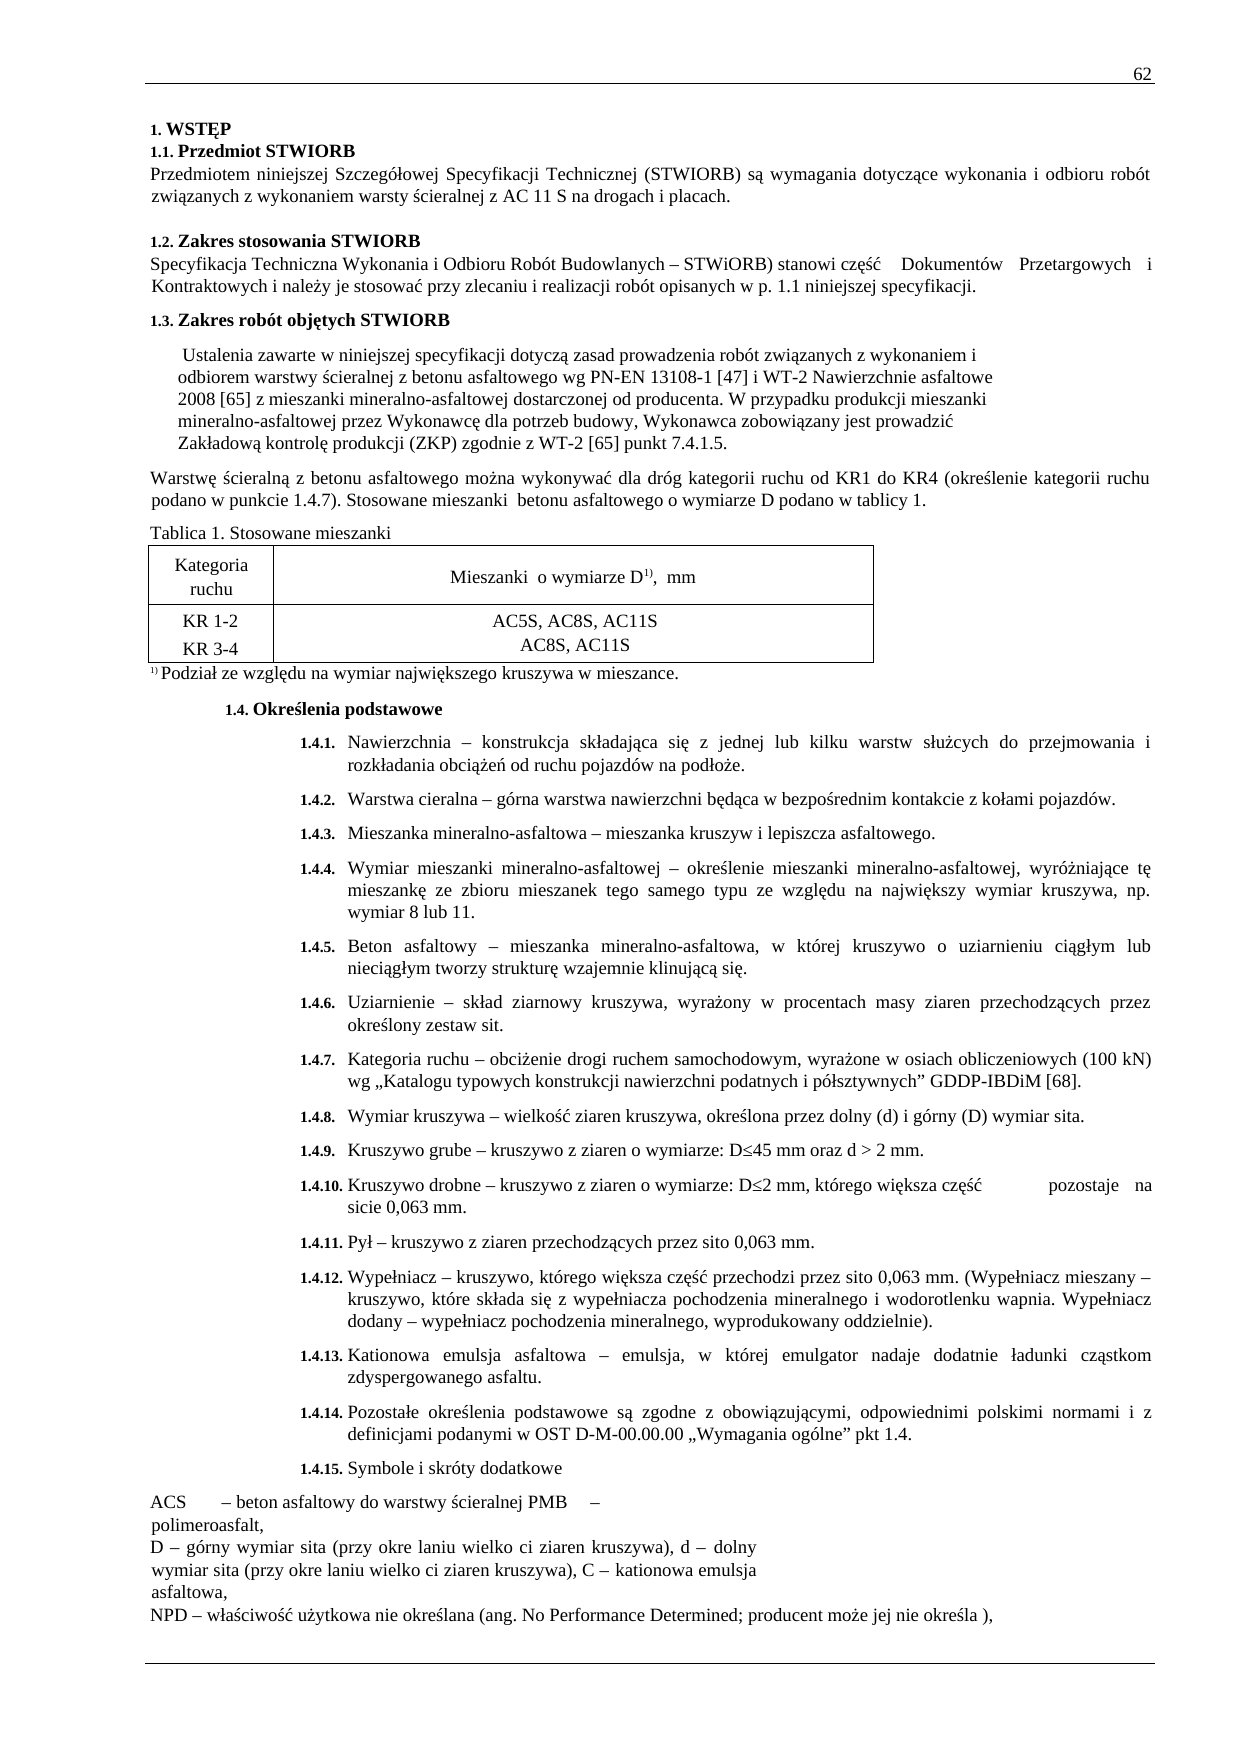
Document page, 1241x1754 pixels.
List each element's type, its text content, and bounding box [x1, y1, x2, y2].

list Symbole i skróty dodatkowe [300, 1457, 1152, 1478]
text Przedmiotem niniejszej Szczegółowej Specyfikacji Technicznej (STWIORB) są wymagania dotyczące wykonania i odbioru robót związanych z wykonaniem warsty ścieralnej z AC 11 S na drogach i placach. [150, 163, 1152, 207]
list Uziarnienie – skład ziarnowy kruszywa, wyrażony w procentach masy ziaren przechodzących przez określony zestaw sit. [300, 991, 1152, 1035]
list Wymiar mieszanki mineralno-asfaltowej – określenie mieszanki mineralno-asfaltowej, wyróżniające tę mieszankę ze zbioru mieszanek tego samego typu ze względu na największy wymiar kruszywa, np. wymiar 8 lub 11. [300, 857, 1152, 923]
list Określenia podstawowe [225, 698, 1015, 719]
text D – górny wymiar sita (przy okre laniu wielko ci ziaren kruszywa), d – dolny wymiar sita (przy okre laniu wielko ci ziaren kruszywa), C – kationowa emulsja asfaltowa, [150, 1536, 756, 1602]
list Zakres stosowania STWIORB [150, 230, 1015, 252]
list Kategoria ruchu – obciżenie drogi ruchem samochodowym, wyrażone w osiach obliczeniowych (100 kN) wg „Katalogu typowych konstrukcji nawierzchni podatnych i półsztywnych” GDDP-IBDiM [68]. [300, 1048, 1152, 1092]
list Pozostałe określenia podstawowe są zgodne z obowiązującymi, odpowiednimi polskimi normami i z definicjami podanymi w OST D-M-00.00.00 „Wymagania ogólne” pkt 1.4. [300, 1401, 1152, 1444]
list Kruszywo grube – kruszywo z ziaren o wymiarze: D≤45 mm oraz d > 2 mm. [300, 1139, 1152, 1161]
list Nawierzchnia – konstrukcja składająca się z jednej lub kilku warstw służcych do przejmowania i rozkładania obciążeń od ruchu pojazdów na podłoże. [300, 731, 1152, 775]
list Wypełniacz – kruszywo, którego większa część przechodzi przez sito 0,063 mm. (Wypełniacz mieszany – kruszywo, które składa się z wypełniacza pochodzenia mineralnego i wodorotlenku wapnia. Wypełniacz dodany – wypełniacz pochodzenia mineralnego, wyprodukowany oddzielnie). [300, 1266, 1152, 1331]
list Pył – kruszywo z ziaren przechodzących przez sito 0,063 mm. [300, 1231, 1152, 1252]
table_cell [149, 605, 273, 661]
list Kationowa emulsja asfaltowa – emulsja, w której emulgator nadaje dodatnie ładunki cząstkom zdyspergowanego asfaltu. [300, 1344, 1152, 1388]
list Kruszywo drobne – kruszywo z ziaren o wymiarze: D≤2 mm, którego większa część pozostaje na sicie 0,063 mm. [300, 1174, 1152, 1217]
text ACS – beton asfaltowy do warstwy ścieralnej PMB – polimeroasfalt, [150, 1491, 634, 1535]
list Warstwa cieralna – górna warstwa nawierzchni będąca w bezpośrednim kontakcie z kołami pojazdów. [300, 788, 1152, 809]
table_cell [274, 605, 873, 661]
text Ustalenia zawarte w niniejszej specyfikacji dotyczą zasad prowadzenia robót związanych z wykonaniem i odbiorem warstwy ścieralnej z betonu asfaltowego wg PN-EN 13108-1 [47] i WT-2 Nawierzchnie asfaltowe 2008 [65] z mieszanki mineralno-asfaltowej dostarczonej od producenta. W przypadku produkcji mieszanki mineralno-asfaltowej przez Wykonawcę dla potrzeb budowy, Wykonawca zobowiązany jest prowadzić Zakładową kontrolę produkcji (ZKP) zgodnie z WT-2 [65] punkt 7.4.1.5. [178, 343, 1015, 454]
list Mieszanka mineralno-asfaltowa – mieszanka kruszyw i lepiszcza asfaltowego. [300, 822, 1152, 844]
list Beton asfaltowy – mieszanka mineralno-asfaltowa, w której kruszywo o uziarnieniu ciągłym lub nieciągłym tworzy strukturę wzajemnie klinującą się. [300, 935, 1152, 979]
text NPD – właściwość użytkowa nie określana (ang. No Performance Determined; producent może jej nie określa ), [150, 1603, 1013, 1625]
text Tablica 1. Stosowane mieszanki [150, 522, 1152, 544]
text Warstwę ścieralną z betonu asfaltowego można wykonywać dla dróg kategorii ruchu od KR1 do KR4 (określenie kategorii ruchu podano w punkcie 1.4.7). Stosowane mieszanki betonu asfaltowego o wymiarze D podano w tablicy 1. [150, 467, 1152, 510]
text Specyfikacja Techniczna Wykonania i Odbioru Robót Budowlanych – STWiORB) stanowi część Dokumentów Przetargowych i Kontraktowych i należy je stosować przy zlecaniu i realizacji robót opisanych w p. 1.1 niniejszej specyfikacji. [150, 253, 1152, 297]
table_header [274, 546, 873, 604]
list Zakres robót objętych STWIORB [150, 309, 1015, 331]
list Podział ze względu na wymiar największego kruszywa w mieszance. [150, 662, 1152, 684]
list Wymiar kruszywa – wielkość ziaren kruszywa, określona przez dolny (d) i górny (D) wymiar sita. [300, 1104, 1152, 1126]
list Przedmiot STWIORB [150, 140, 1015, 162]
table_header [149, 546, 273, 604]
list WSTĘP [150, 118, 1015, 139]
